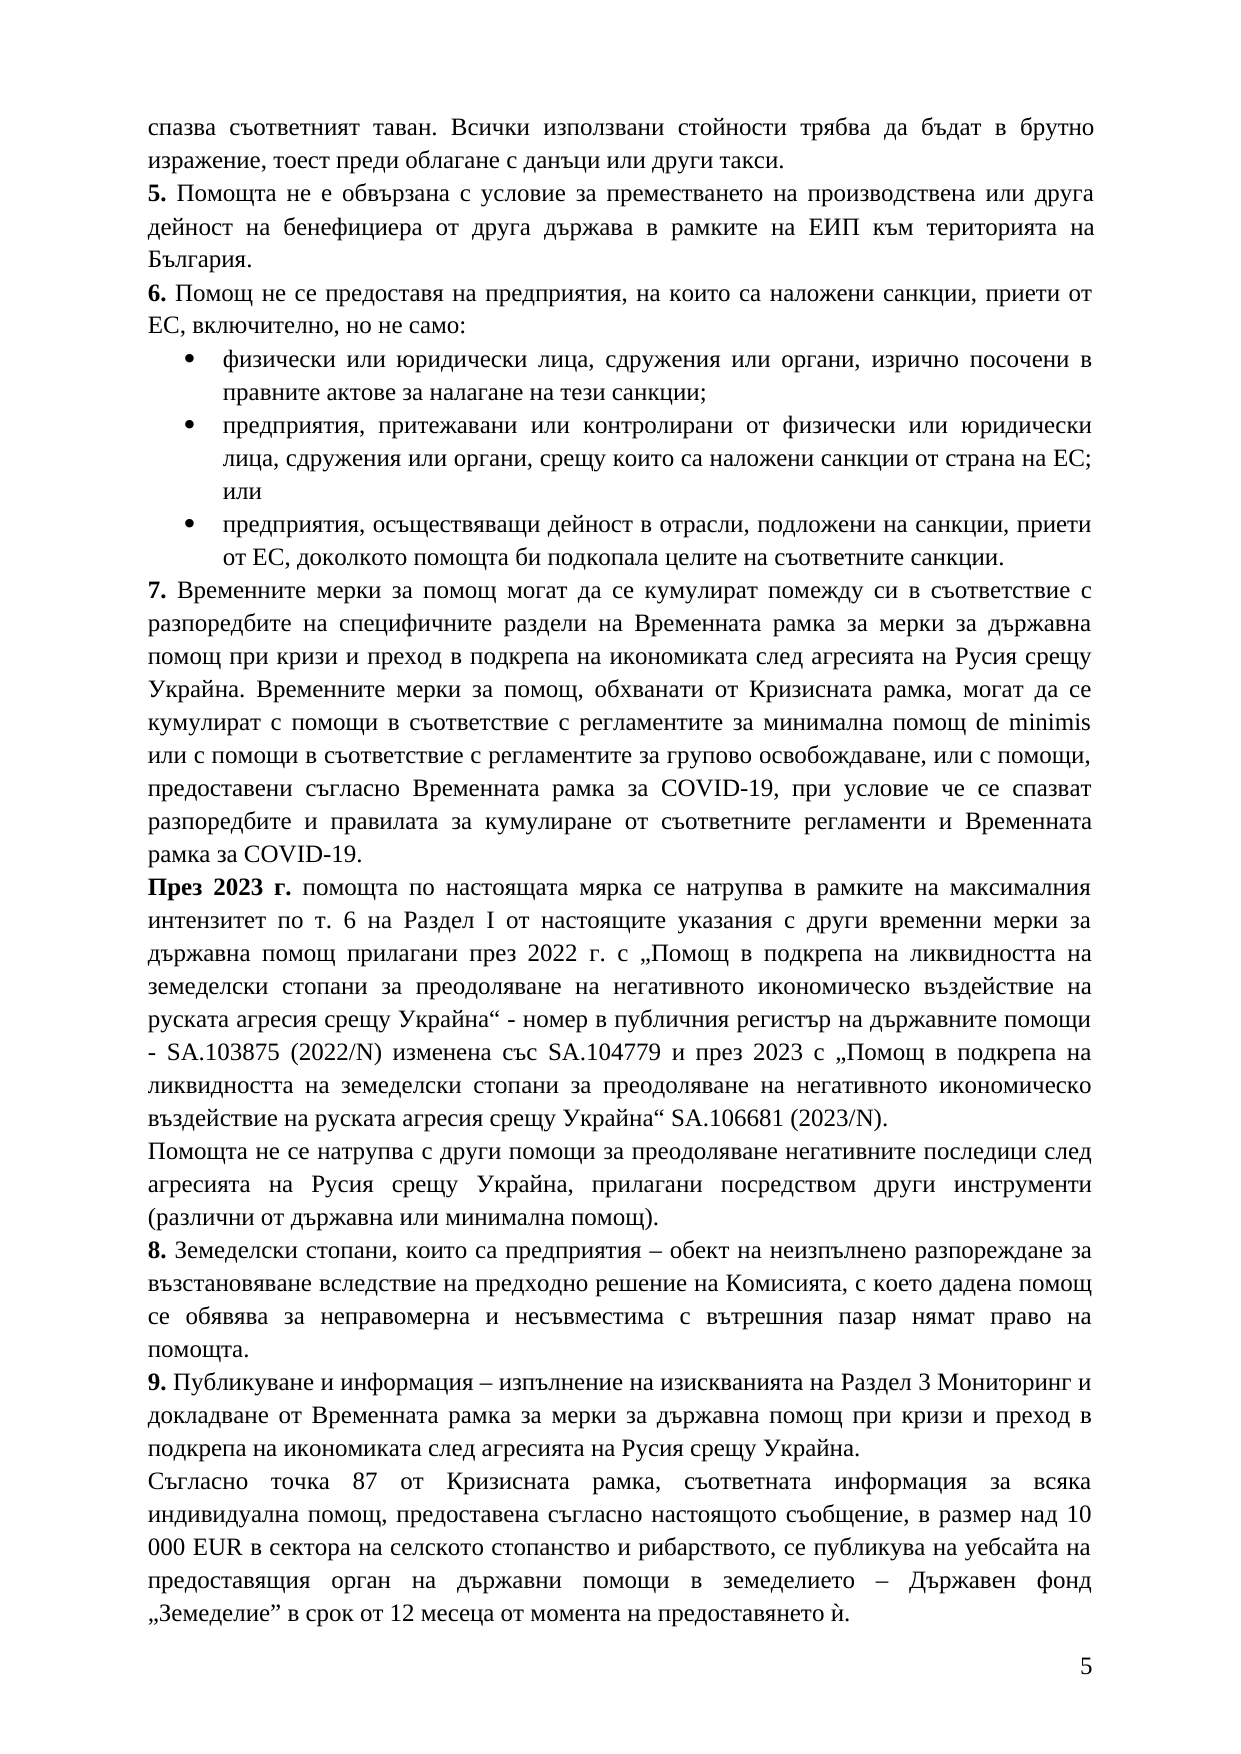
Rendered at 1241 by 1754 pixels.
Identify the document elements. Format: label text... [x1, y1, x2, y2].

text 5. Помощта не е обвързана с условие за преместването на производствена или друга дейност на бенефициера от друга държава в рамките на ЕИП към територията на България. [148, 178, 1096, 273]
list предприятия, притежавани или контролирани от физически или юридически лица, сдружения или органи, срещу които са наложени санкции от страна на ЕС; или [185, 410, 1093, 504]
text Помощта не се натрупва с други помощи за преодоляване негативните последици след агресията на Русия срещу Украйна, прилагани посредством други инструменти (различни от държавна или минимална помощ). [148, 1136, 1093, 1231]
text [148, 112, 1096, 174]
list предприятия, осъществяващи дейност в отрасли, подложени на санкции, приети от ЕС, доколкото помощта би подкопала целите на съответните санкции. [185, 509, 1093, 571]
text 6. Помощ не се предоставя на предприятия, на които са наложени санкции, приети от ЕС, включително, но не само: [148, 278, 1093, 339]
text 7. Временните мерки за помощ могат да се кумулират помежду си в съответствие с разпоредбите на специфичните раздели на Временната рамка за мерки за държавна помощ при кризи и преход в подкрепа на икономиката след агресията на Русия срещу Украйна. Временните мерки за помощ, обхванати от Кризисната рамка, могат да се кумулират с помощи в съответствие с регламентите за минимална помощ de minimis или с помощи в съответствие с регламентите за групово освобождаване, или с помощи, предоставени съгласно Временната рамка за COVID-19, при условие че се спазват разпоредбите и правилата за кумулиране от съответните регламенти и Временната рамка за COVID-19. [148, 575, 1093, 868]
text През 2023 г. помощта по настоящата мярка се натрупва в рамките на максималния интензитет по т. 6 на Раздел I от настоящите указания с други временни мерки за държавна помощ прилагани през 2022 г. с „Помощ в подкрепа на ликвидността на земеделски стопани за преодоляване на негативното икономическо въздействие на руската агресия срещу Украйна“ - номер в публичния регистър на държавните помощи - SA.103875 (2022/N) изменена със SA.104779 и през 2023 с „Помощ в подкрепа на ликвидността на земеделски стопани за преодоляване на негативното икономическо въздействие на руската агресия срещу Украйна“ SA.106681 (2023/N). [148, 872, 1093, 1132]
text 8. Земеделски стопани, които са предприятия – обект на неизпълнено разпореждане за възстановяване вследствие на предходно решение на Комисията, с което дадена помощ се обявява за неправомерна и несъвместима с вътрешния пазар нямат право на помощта. [148, 1235, 1093, 1363]
text Съгласно точка 87 от Кризисната рамка, съответната информация за всяка индивидуална помощ, предоставена съгласно настоящото съобщение, в размер над 10 000 EUR в сектора на селското стопанство и рибарството, се публикува на уебсайта на предоставящия орган на държавни помощи в земеделието – Държавен фонд „Земеделие” в срок от 12 месеца от момента на предоставянето ѝ. [148, 1466, 1093, 1627]
text 9. Публикуване и информация – изпълнение на изискванията на Раздел 3 Мониторинг и докладване от Временната рамка за мерки за държавна помощ при кризи и преход в подкрепа на икономиката след агресията на Русия срещу Украйна. [148, 1367, 1093, 1462]
list физически или юридически лица, сдружения или органи, изрично посочени в правните актове за налагане на тези санкции; [185, 344, 1093, 405]
